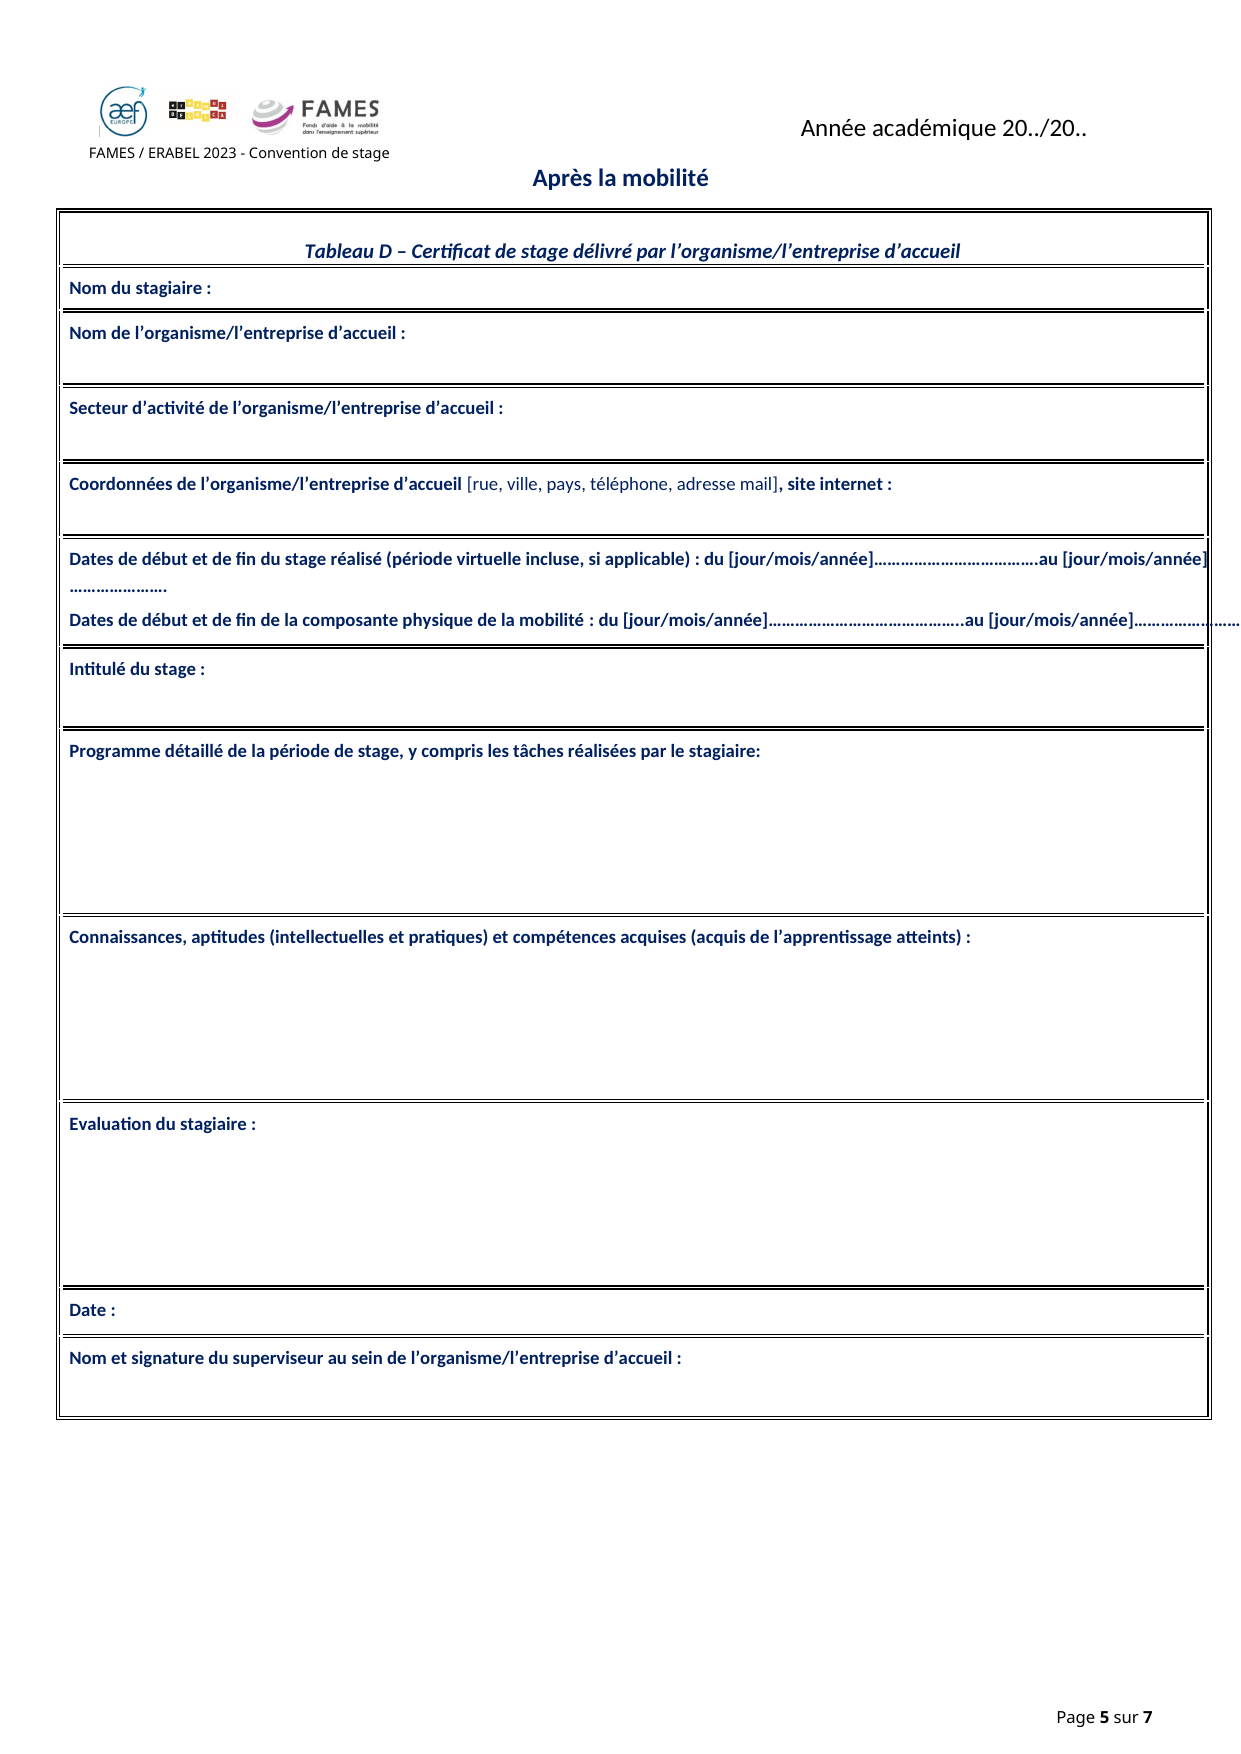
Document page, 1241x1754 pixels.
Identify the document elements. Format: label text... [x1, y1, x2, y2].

table_cell Intitulé du stage : [58, 644, 1210, 726]
table_cell Nom et signature du superviseur au sein de l’organisme/l’entreprise d’accueil : [58, 1334, 1210, 1416]
table_cell Evaluation du stagiaire : [58, 1099, 1210, 1285]
table_cell Secteur d’activité de l’organisme/l’entreprise d’accueil : [58, 383, 1210, 459]
text Après la mobilité [89, 162, 1152, 193]
table_cell Programme détaillé de la période de stage, y compris les tâches réalisées par le stagiaire: [58, 726, 1210, 912]
table_cell Dates de début et de fin du stage réalisé (période virtuelle incluse, si applicable) : du [jour/mois/année]……………………………….au [jour/mois/année]…………………. Dates de début et de fin de la composante physique de la mobilité : du [jour/mois/année]……………………………………..au [jour/mois/année]……………………….. [58, 534, 1210, 644]
table_cell Connaissances, aptitudes (intellectuelles et pratiques) et compétences acquises (acquis de l’apprentissage atteints) : [58, 913, 1210, 1099]
table_cell Nom de l’organisme/l’entreprise d’accueil : [58, 308, 1210, 383]
table_header Tableau D – Certificat de stage délivré par l’organisme/l’entreprise d’accueil [60, 213, 1207, 263]
table_cell Date : [58, 1285, 1210, 1333]
picture [88, 73, 416, 137]
table_cell Nom du stagiaire : [58, 264, 1210, 308]
table_cell Coordonnées de l’organisme/l’entreprise d’accueil [rue, ville, pays, téléphone, adresse mail], site internet : [58, 459, 1210, 534]
